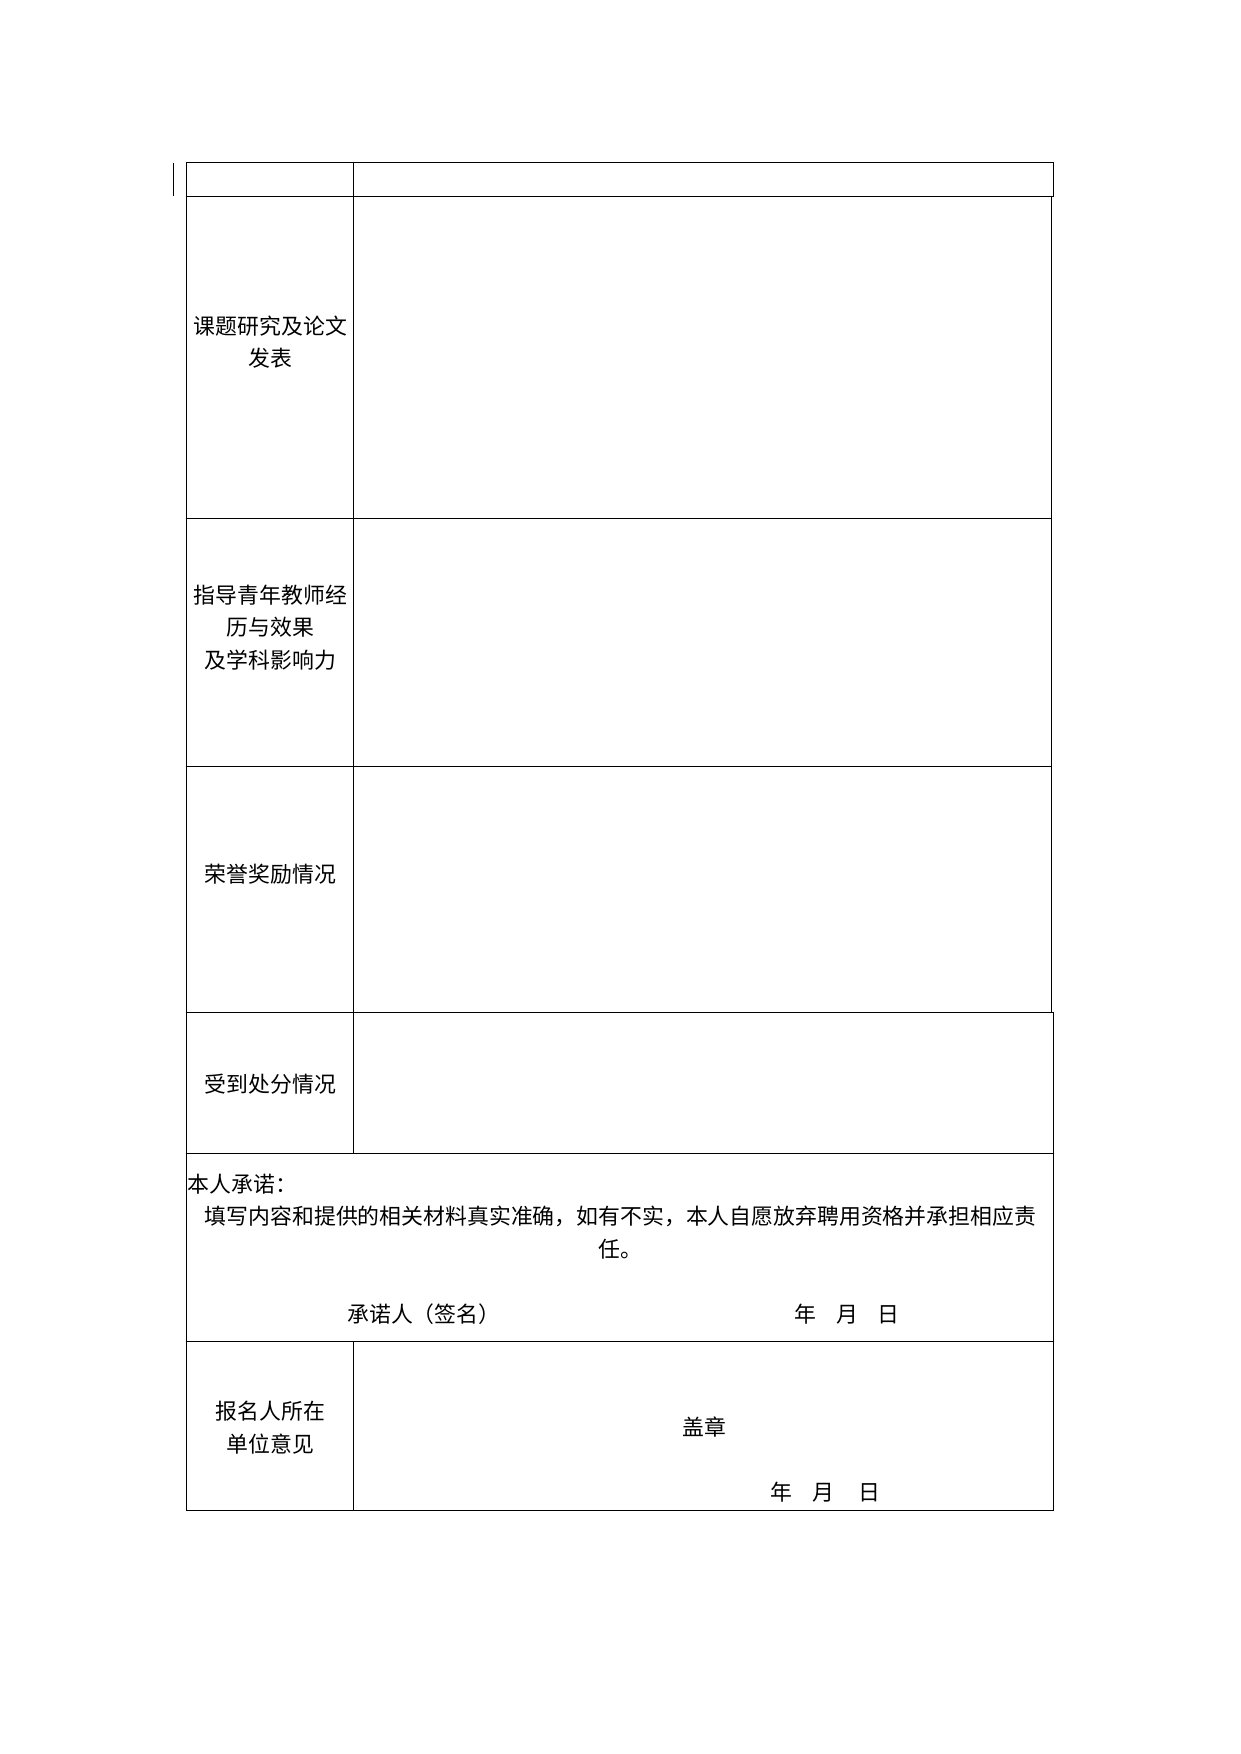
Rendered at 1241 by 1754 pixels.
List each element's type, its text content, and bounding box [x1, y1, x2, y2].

table_cell [354, 197, 1051, 518]
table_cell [187, 163, 353, 196]
table_cell 荣誉奖励情况 [187, 767, 353, 1012]
table_cell 报名人所在 单位意见 [187, 1342, 353, 1510]
table_cell 指导青年教师经历与效果 及学科影响力 [187, 519, 353, 766]
table_cell [354, 163, 1053, 196]
table_cell [354, 519, 1051, 766]
table_cell 受到处分情况 [187, 1013, 353, 1153]
table_cell 课题研究及论文发表 [187, 197, 353, 518]
table_cell 盖章 年 月 日 [354, 1342, 1053, 1510]
table_cell [354, 1013, 1053, 1153]
table_cell [354, 767, 1051, 1012]
table_cell 本人承诺： 填写内容和提供的相关材料真实准确，如有不实，本人自愿放弃聘用资格并承担相应责任。 承诺人（签名） 年 月 日 [187, 1154, 1053, 1341]
